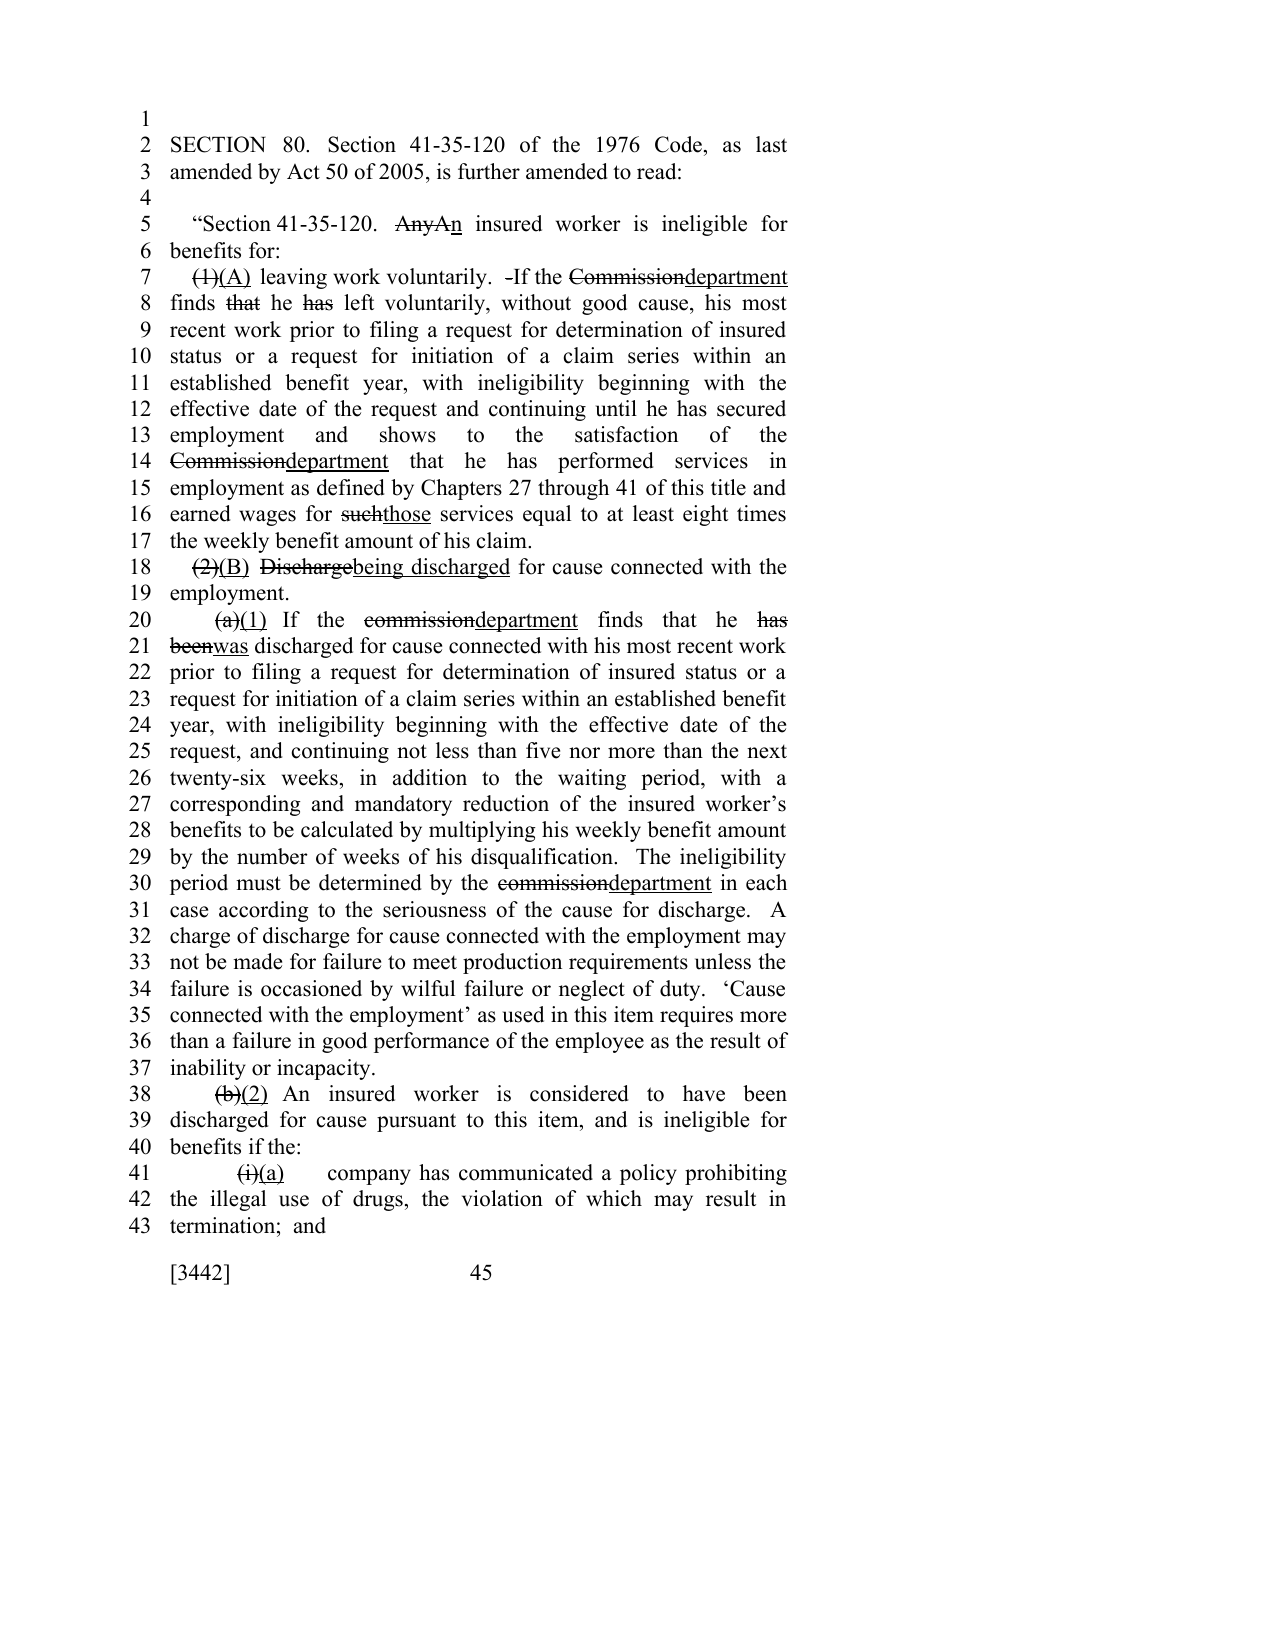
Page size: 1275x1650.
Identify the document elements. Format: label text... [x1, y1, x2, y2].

text SECTION 80. Section 41-35-120 of the 1976 Code, as last amended by Act 50 of 2005, is further amended to read: [169, 131, 787, 184]
text (i)(a) company has communicated a policy prohibiting the illegal use of drugs, the violation of which may result in termination; and [169, 1159, 787, 1238]
text (2)(B) Dischargebeing discharged for cause connected with the employment. [169, 553, 787, 606]
text (a)(1) If the commissiondepartment finds that he has beenwas discharged for cause connected with his most recent work prior to filing a request for determination of insured status or a request for initiation of a claim series within an established benefit year, with ineligibility beginning with the effective date of the request, and continuing not less than five nor more than the next twenty-six weeks, in addition to the waiting period, with a corresponding and mandatory reduction of the insured worker’s benefits to be calculated by multiplying his weekly benefit amount by the number of weeks of his disqualification. The ineligibility period must be determined by the commissiondepartment in each case according to the seriousness of the cause for discharge. A charge of discharge for cause connected with the employment may not be made for failure to meet production requirements unless the failure is occasioned by wilful failure or neglect of duty. ‘Cause connected with the employment’ as used in this item requires more than a failure in good performance of the employee as the result of inability or incapacity. [169, 606, 787, 1080]
text (1)(A) leaving work voluntarily. -If the Commissiondepartment finds that he has left voluntarily, without good cause, his most recent work prior to filing a request for determination of insured status or a request for initiation of a claim series within an established benefit year, with ineligibility beginning with the effective date of the request and continuing until he has secured employment and shows to the satisfaction of the Commissiondepartment that he has performed services in employment as defined by Chapters 27 through 41 of this title and earned wages for suchthose services equal to at least eight times the weekly benefit amount of his claim. [169, 263, 787, 553]
text “Section 41-35-120. AnyAn insured worker is ineligible for benefits for: [169, 210, 787, 263]
text (b)(2) An insured worker is considered to have been discharged for cause pursuant to this item, and is ineligible for benefits if the: [169, 1080, 787, 1159]
